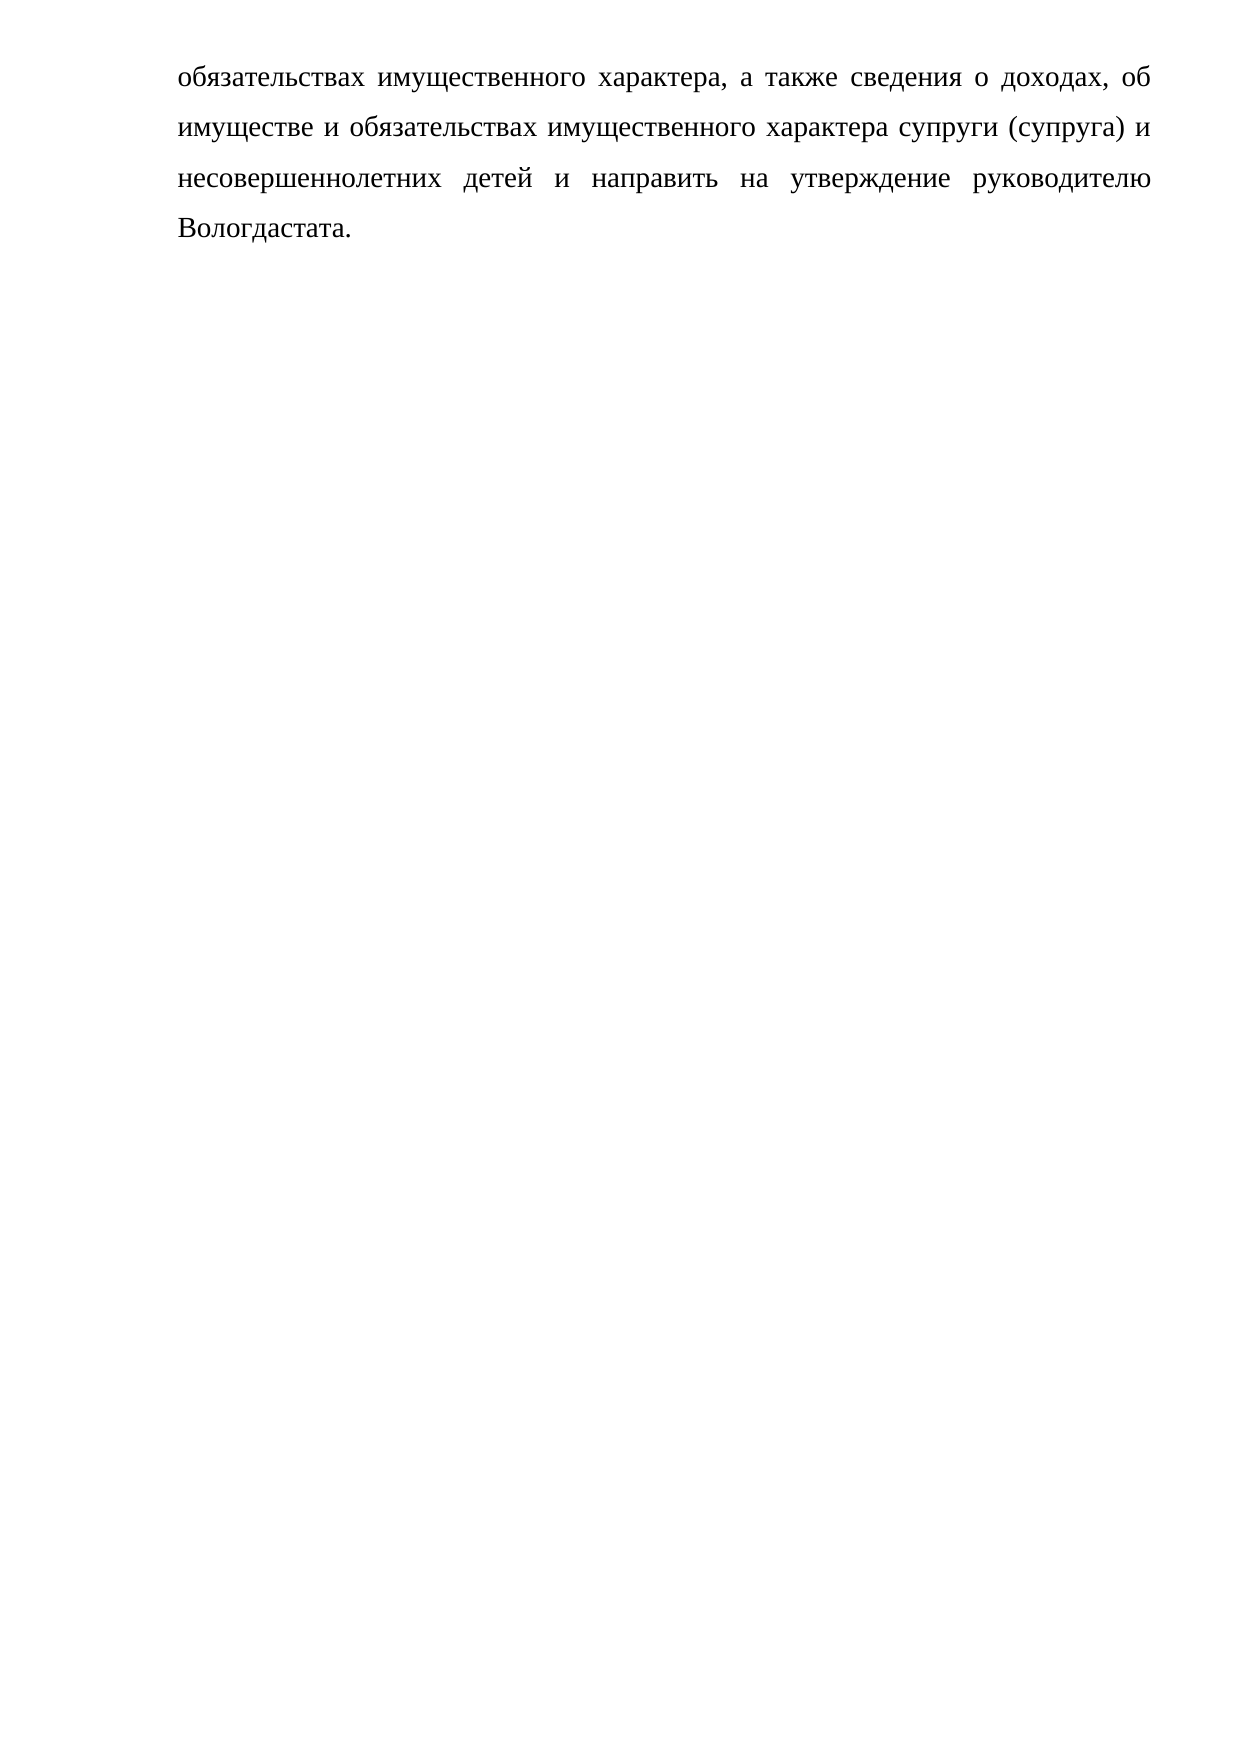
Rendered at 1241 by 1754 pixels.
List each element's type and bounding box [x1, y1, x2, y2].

list [177, 59, 1152, 243]
